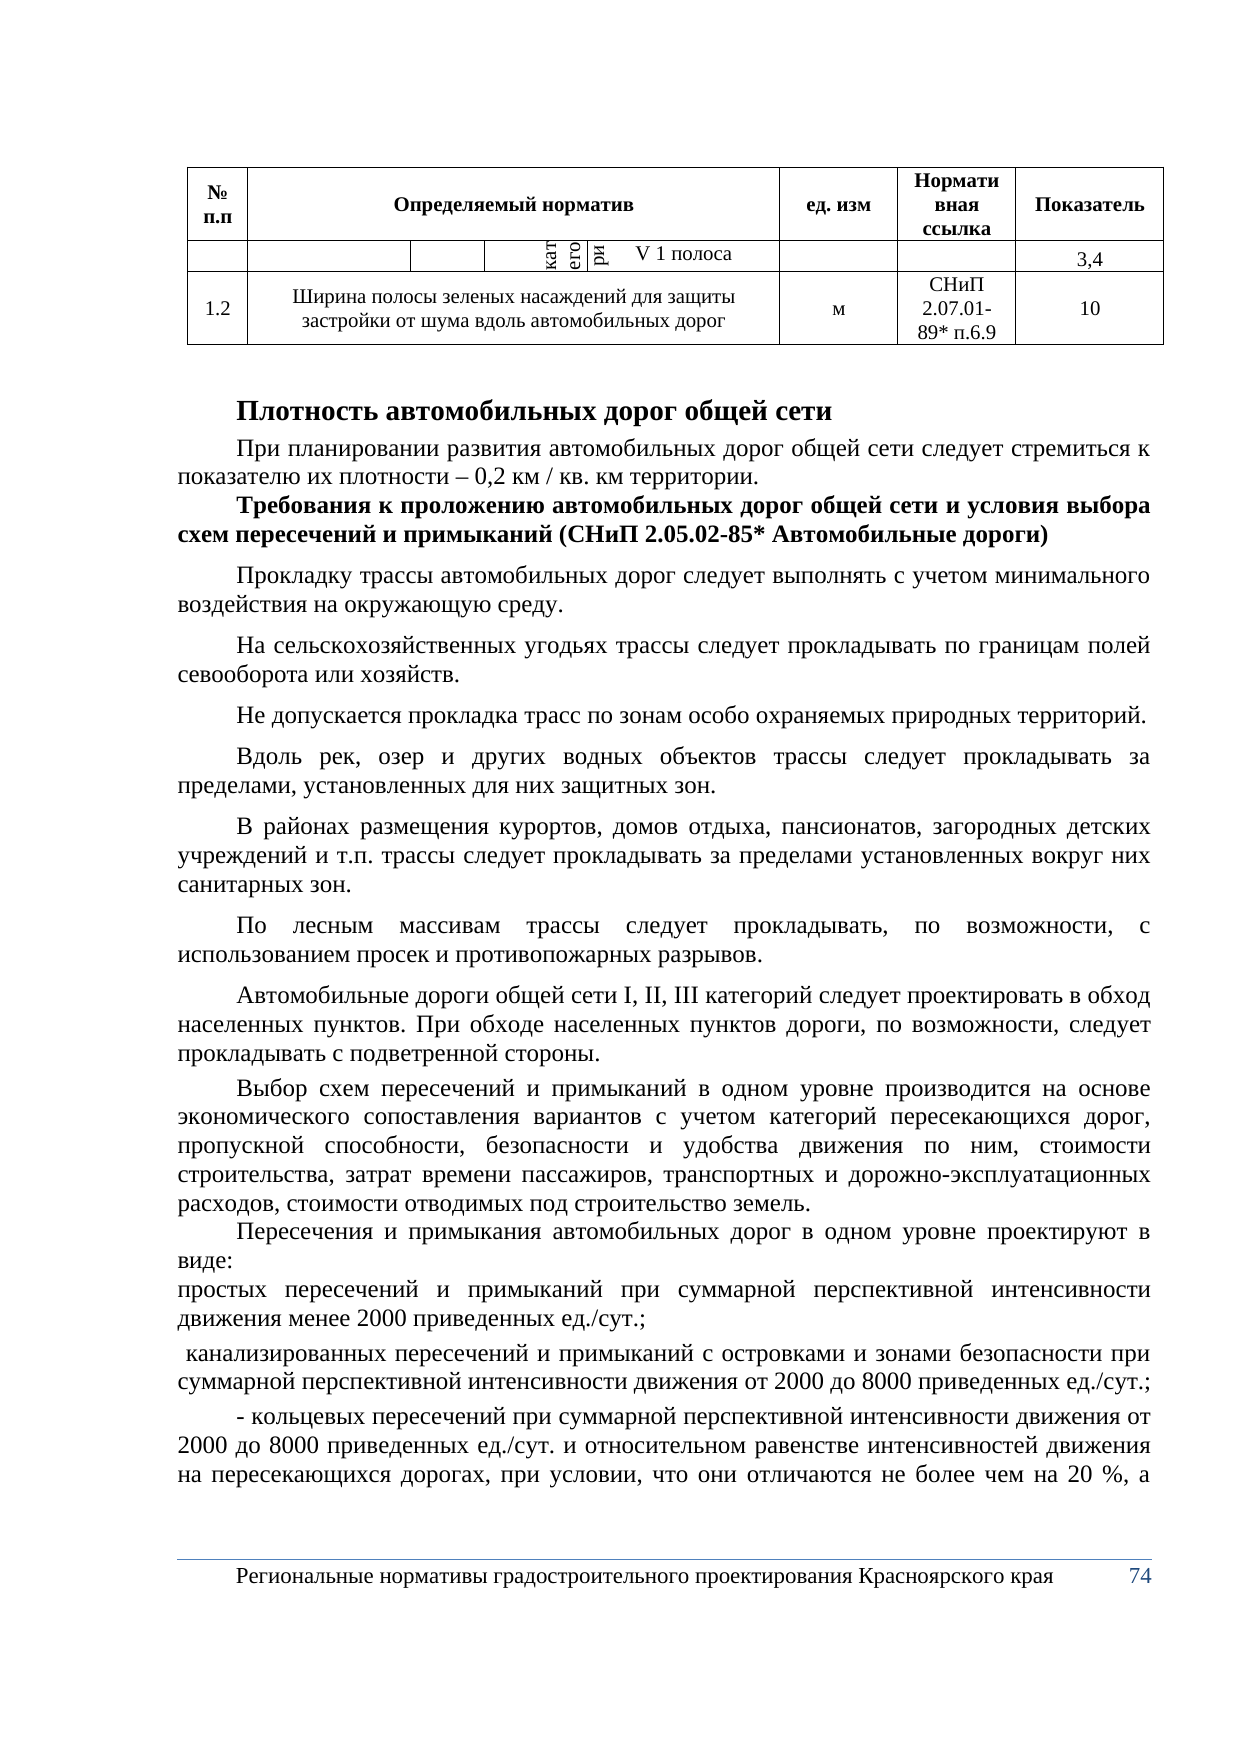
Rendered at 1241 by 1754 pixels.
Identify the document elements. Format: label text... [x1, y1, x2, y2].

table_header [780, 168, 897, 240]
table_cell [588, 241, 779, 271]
text Требования к проложению автомобильных дорог общей сети и условия выбора схем пересечений и примыканий (СНиП 2.05.02-85* Автомобильные дороги) [177, 490, 1152, 548]
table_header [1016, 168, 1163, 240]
text Пересечения и примыкания автомобильных дорог в одном уровне проектируют в виде: [177, 1216, 1152, 1274]
text По лесным массивам трассы следует прокладывать, по возможности, с использованием просек и противопожарных разрывов. [177, 910, 1152, 968]
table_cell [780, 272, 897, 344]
text В районах размещения курортов, домов отдыха, пансионатов, загородных детских учреждений и т.п. трассы следует прокладывать за пределами установленных вокруг них санитарных зон. [177, 811, 1152, 898]
text Выбор схем пересечений и примыканий в одном уровне производится на основе экономического сопоставления вариантов с учетом категорий пересекающихся дорог, пропускной способности, безопасности и удобства движения по ним, стоимости строительства, затрат времени пассажиров, транспортных и дорожно-эксплуатационных расходов, стоимости отводимых под строительство земель. [177, 1073, 1152, 1216]
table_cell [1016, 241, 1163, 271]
text Прокладку трассы автомобильных дорог следует выполнять с учетом минимального воздействия на окружающую среду. [177, 560, 1152, 618]
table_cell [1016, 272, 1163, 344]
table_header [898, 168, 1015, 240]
text Вдоль рек, озер и других водных объектов трассы следует прокладывать за пределами, установленных для них защитных зон. [177, 741, 1152, 799]
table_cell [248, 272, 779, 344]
text При планировании развития автомобильных дорог общей сети следует стремиться к показателю их плотности – 0,2 км / кв. км территории. [177, 433, 1152, 490]
text простых пересечений и примыканий при суммарной перспективной интенсивности движения менее 2000 приведенных ед./сут.; [177, 1274, 1152, 1331]
text канализированных пересечений и примыканий с островками и зонами безопасности при суммарной перспективной интенсивности движения от 2000 до 8000 приведенных ед./сут.; [177, 1338, 1152, 1395]
text На сельскохозяйственных угодьях трассы следует прокладывать по границам полей севооборота или хозяйств. [177, 630, 1152, 688]
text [177, 1401, 1152, 1488]
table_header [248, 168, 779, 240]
list Плотность автомобильных дорог общей сети [177, 393, 1152, 426]
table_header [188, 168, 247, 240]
text Не допускается прокладка трасс по зонам особо охраняемых природных территорий. [177, 700, 1152, 729]
text Автомобильные дороги общей сети I, II, III категорий следует проектировать в обход населенных пунктов. При обходе населенных пунктов дороги, по возможности, следует прокладывать с подветренной стороны. [177, 980, 1152, 1066]
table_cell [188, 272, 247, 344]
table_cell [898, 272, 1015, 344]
